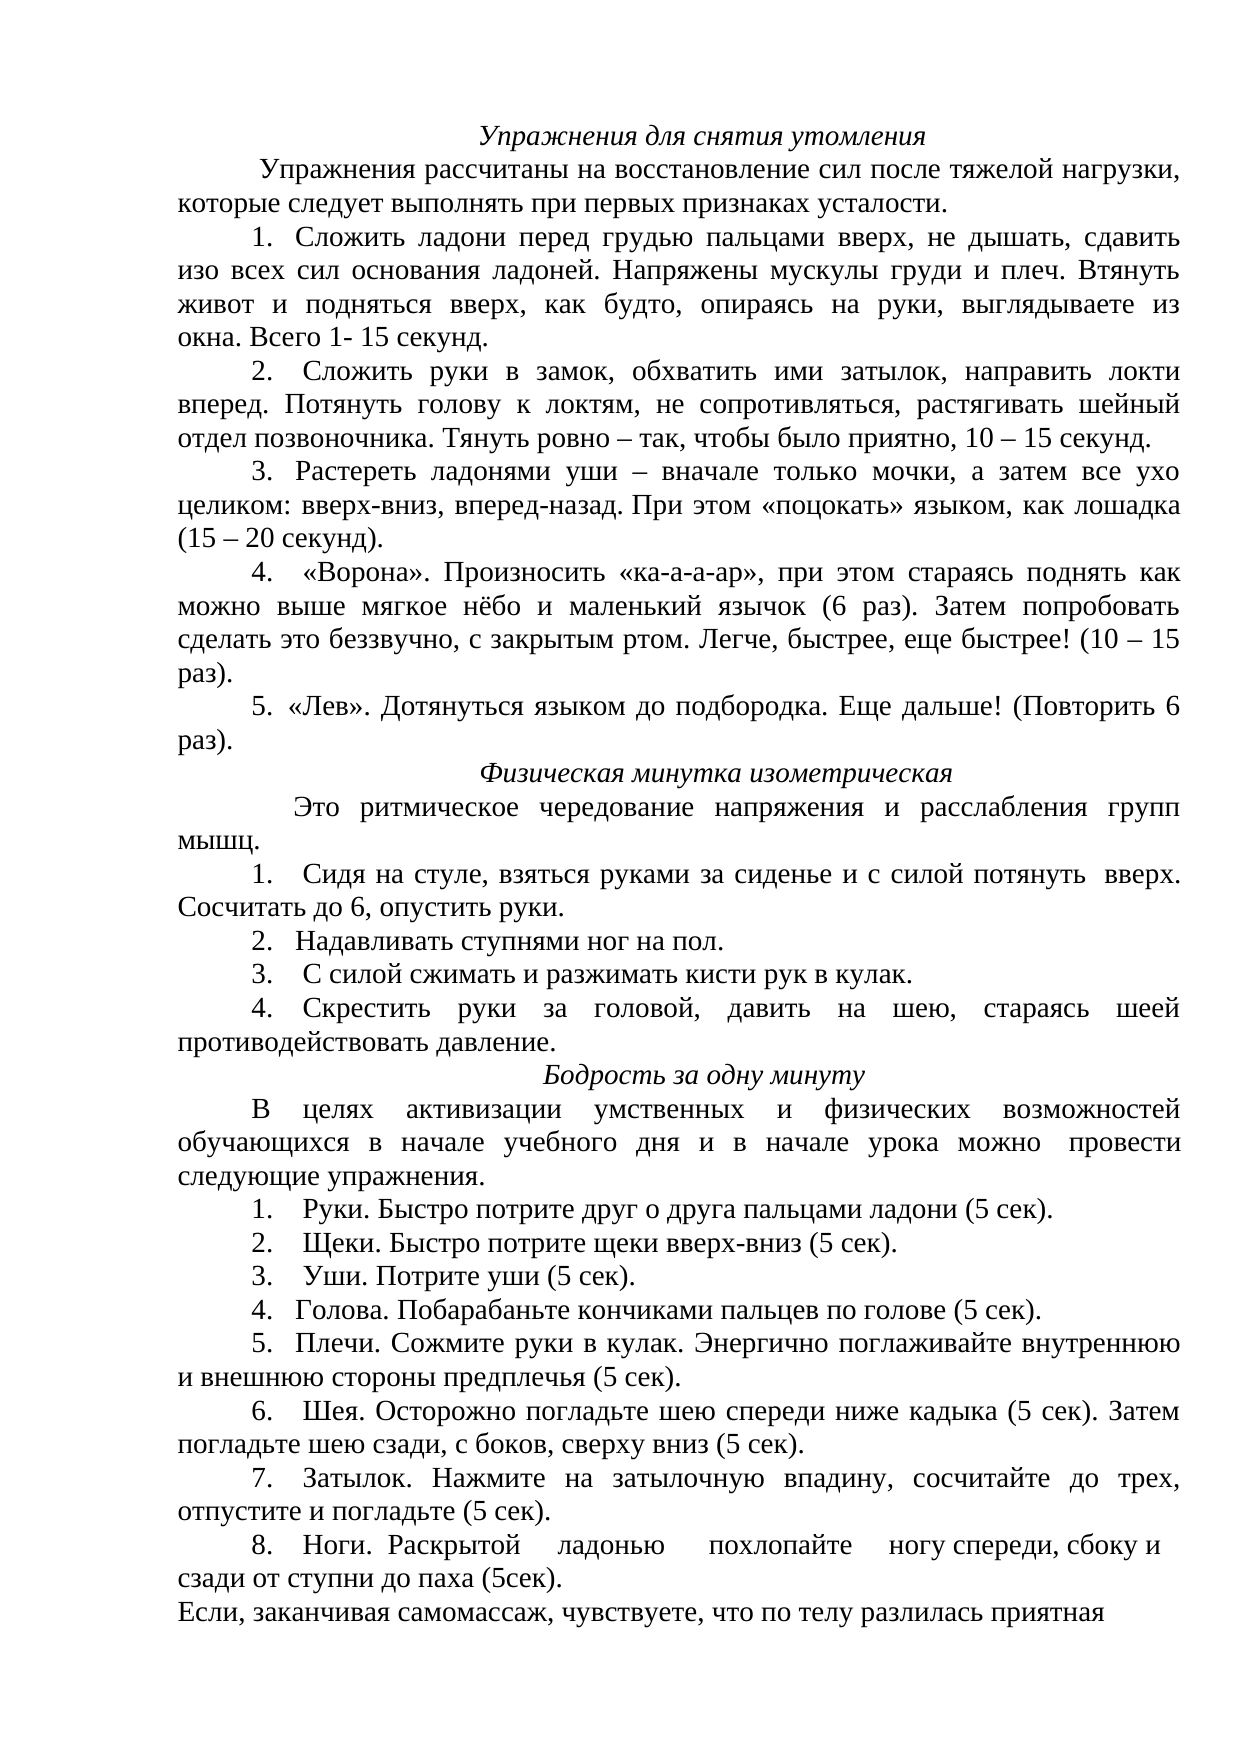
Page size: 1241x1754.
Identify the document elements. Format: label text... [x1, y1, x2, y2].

text 4. Голова. Побарабаньте кончиками пальцев по голове (5 сек). [177, 1292, 1181, 1326]
text Упражнения для снятия утомления [177, 118, 1181, 152]
text 3. Уши. Потрите уши (5 сек). [177, 1258, 1181, 1292]
text Упражнения рассчитаны на восстановление сил после тяжелой нагрузки, которые следует выполнять при первых признаках усталости. [177, 152, 1181, 219]
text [177, 1527, 1181, 1627]
text 3. С силой сжимать и разжимать кисти рук в кулак. [177, 957, 1181, 990]
text 1. Сложить ладони перед грудью пальцами вверх, не дышать, сдавить изо всех сил основания ладоней. Напряжены мускулы груди и плеч. Втянуть живот и подняться вверх, как будто, опираясь на руки, выглядываете из окна. Всего 1- 15 секунд. [177, 219, 1181, 353]
text 6. Шея. Осторожно погладьте шею спереди ниже кадыка (5 сек). Затем погладьте шею сзади, с боков, сверху вниз (5 сек). [177, 1393, 1181, 1460]
text 2. Надавливать ступнями ног на пол. [177, 923, 1181, 957]
text 3. Растереть ладонями уши – вначале только мочки, а затем все ухо целиком: вверх-вниз, вперед-назад. При этом «поцокать» языком, как лошадка (15 – 20 секунд). [177, 453, 1181, 554]
text 4. «Ворона». Произносить «ка-а-а-ар», при этом стараясь поднять как можно выше мягкое нёбо и маленький язычок (6 раз). Затем попробовать сделать это беззвучно, с закрытым ртом. Легче, быстрее, еще быстрее! (10 – 15 раз). [177, 554, 1181, 688]
text 1. Руки. Быстро потрите друг о друга пальцами ладони (5 сек). [177, 1191, 1181, 1225]
text Это ритмическое чередование напряжения и расслабления групп мышц. [177, 789, 1181, 856]
text 5. «Лев». Дотянуться языком до подбородка. Еще дальше! (Повторить 6 раз). [177, 688, 1181, 755]
text 4. Скрестить руки за головой, давить на шею, стараясь шеей противодействовать давление. [177, 990, 1181, 1057]
text 2. Сложить руки в замок, обхватить ими затылок, направить локти вперед. Потянуть голову к локтям, не сопротивляться, растягивать шейный отдел позвоночника. Тянуть ровно – так, чтобы было приятно, 10 – 15 секунд. [177, 353, 1181, 453]
text 1. Сидя на стуле, взяться руками за сиденье и с силой потянуть вверх. Сосчитать до 6, опустить руки. [177, 856, 1181, 923]
text Бодрость за одну минуту [177, 1057, 1181, 1091]
text В целях активизации умственных и физических возможностей обучающихся в начале учебного дня и в начале урока можно провести следующие упражнения. [177, 1091, 1181, 1191]
text 7. Затылок. Нажмите на затылочную впадину, сосчитайте до трех, отпустите и погладьте (5 сек). [177, 1460, 1181, 1527]
text 2. Щеки. Быстро потрите щеки вверх-вниз (5 сек). [177, 1225, 1181, 1258]
text 5. Плечи. Сожмите руки в кулак. Энергично поглаживайте внутреннюю и внешнюю стороны предплечья (5 сек). [177, 1326, 1181, 1393]
text Физическая минутка изометрическая [177, 755, 1181, 789]
